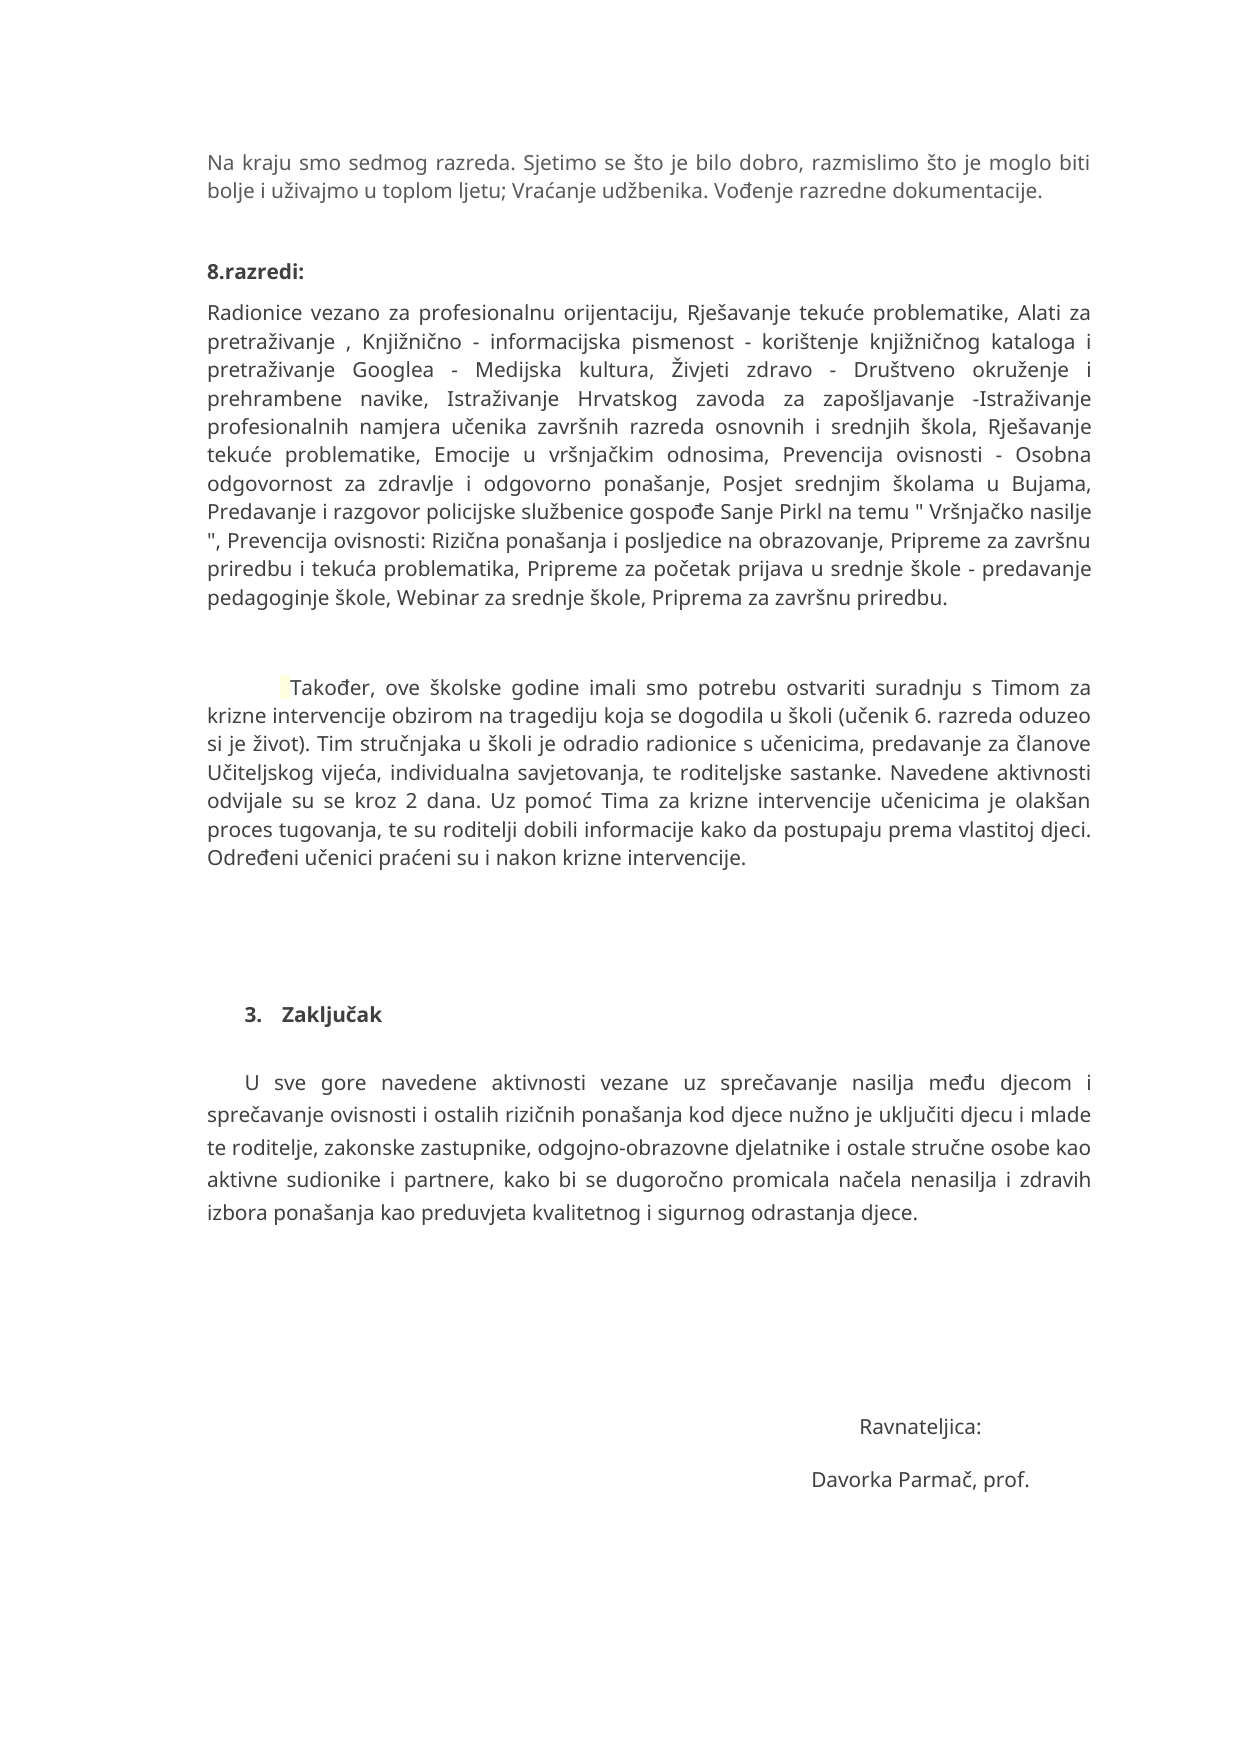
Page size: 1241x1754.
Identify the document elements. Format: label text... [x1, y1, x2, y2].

subtitle Radionice vezano za profesionalnu orijentaciju, Rješavanje tekuće problematike, Alati za pretraživanje , Knjižnično - informacijska pismenost - korištenje knjižničnog kataloga i pretraživanje Googlea - Medijska kultura, Živjeti zdravo - Društveno okruženje i prehrambene navike, Istraživanje Hrvatskog zavoda za zapošljavanje -Istraživanje profesionalnih namjera učenika završnih razreda osnovnih i srednjih škola, Rješavanje tekuće problematike, Emocije u vršnjačkim odnosima, Prevencija ovisnosti - Osobna odgovornost za zdravlje i odgovorno ponašanje, Posjet srednjim školama u Bujama, Predavanje i razgovor policijske službenice gospođe Sanje Pirkl na temu " Vršnjačko nasilje ", Prevencija ovisnosti: Rizična ponašanja i posljedice na obrazovanje, Pripreme za završnu priredbu i tekuća problematika, Pripreme za početak prijava u srednje škole - predavanje pedagoginje škole, Webinar za srednje škole, Priprema za završnu priredbu. [207, 298, 1093, 611]
subtitle Zaključak [244, 1000, 1093, 1029]
subtitle 8.razredi: [207, 257, 1093, 286]
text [207, 148, 1093, 204]
text Ravnateljica: [207, 1412, 1093, 1440]
text U sve gore navedene aktivnosti vezane uz sprečavanje nasilja među djecom i sprečavanje ovisnosti i ostalih rizičnih ponašanja kod djece nužno je uključiti djecu i mlade te roditelje, zakonske zastupnike, odgojno-obrazovne djelatnike i ostale stručne osobe kao aktivne sudionike i partnere, kako bi se dugoročno promicala načela nenasilja i zdravih izbora ponašanja kao preduvjeta kvalitetnog i sigurnog odrastanja djece. [207, 1068, 1093, 1226]
text Davorka Parmač, prof. [207, 1465, 1093, 1494]
subtitle Također, ove školske godine imali smo potrebu ostvariti suradnju s Timom za krizne intervencije obzirom na tragediju koja se dogodila u školi (učenik 6. razreda oduzeo si je život). Tim stručnjaka u školi je odradio radionice s učenicima, predavanje za članove Učiteljskog vijeća, individualna savjetovanja, te roditeljske sastanke. Navedene aktivnosti odvijale su se kroz 2 dana. Uz pomoć Tima za krizne intervencije učenicima je olakšan proces tugovanja, te su roditelji dobili informacije kako da postupaju prema vlastitoj djeci. Određeni učenici praćeni su i nakon krizne intervencije. [207, 673, 1093, 872]
